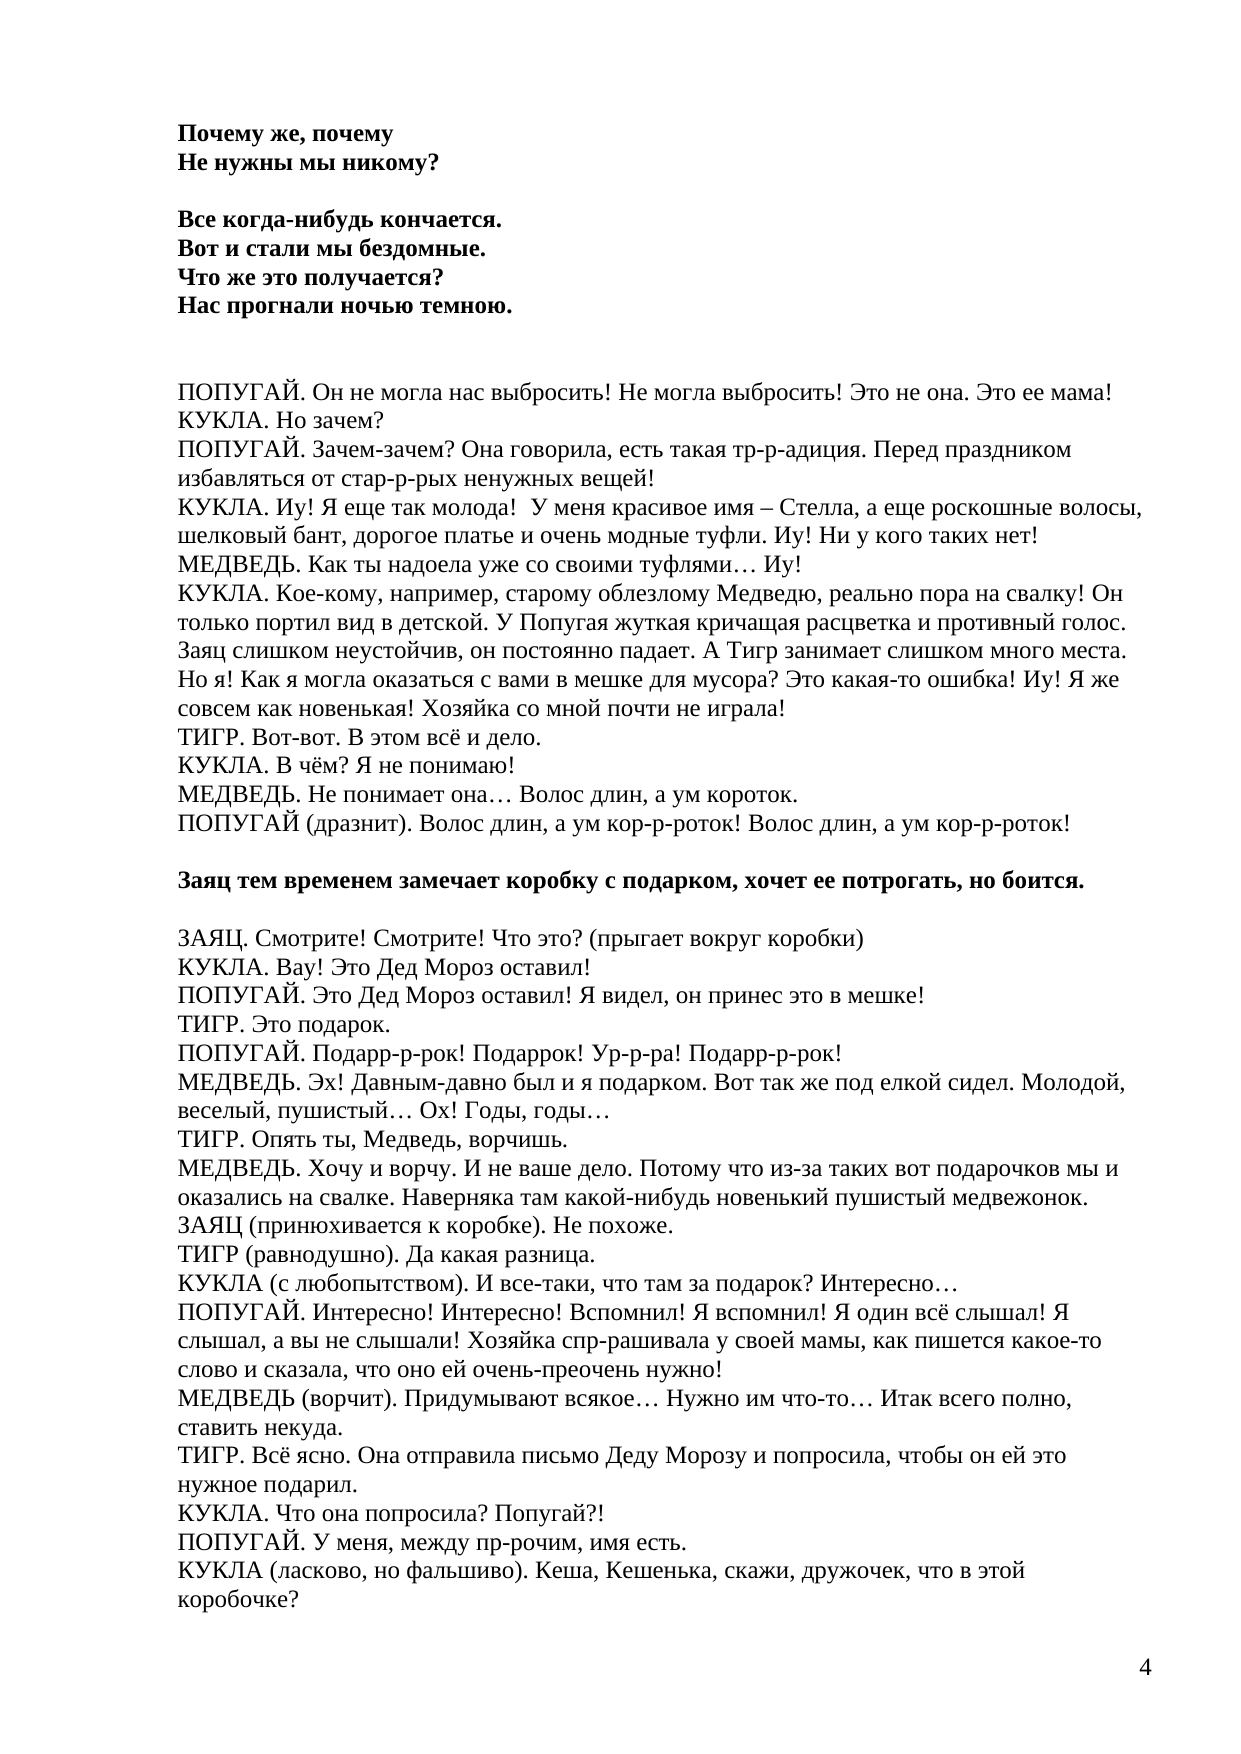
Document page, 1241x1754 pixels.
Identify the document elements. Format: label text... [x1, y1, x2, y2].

text ЗАЯЦ. Смотрите! Смотрите! Что это? (прыгает вокруг коробки) [177, 923, 1152, 952]
text ПОПУГАЙ. Интересно! Интересно! Вспомнил! Я вспомнил! Я один всё слышал! Я слышал, а вы не слышали! Хозяйка спр-рашивала у своей мамы, как пишется какое-то слово и сказала, что оно ей очень-преочень нужно! [177, 1297, 1152, 1383]
text Не нужны мы никому? [177, 147, 1152, 176]
text Заяц тем временем замечает коробку с подарком, хочет ее потрогать, но боится. [177, 866, 1152, 894]
text ТИГР. Опять ты, Медведь, ворчишь. [177, 1124, 1152, 1153]
text КУКЛА. Вау! Это Дед Мороз оставил! [177, 952, 1152, 981]
text КУКЛА. Что она попросила? Попугай?! [177, 1498, 1152, 1527]
text ТИГР. Вот-вот. В этом всё и дело. [177, 722, 1152, 751]
text КУКЛА. В чём? Я не понимаю! [177, 751, 1152, 779]
text Почему же, почему [177, 118, 1152, 147]
text ПОПУГАЙ. Он не могла нас выбросить! Не могла выбросить! Это не она. Это ее мама! [177, 377, 1152, 406]
text Все когда-нибудь кончается. [177, 204, 1152, 233]
text Нас прогнали ночью темною. [177, 291, 1152, 319]
text МЕДВЕДЬ (ворчит). Придумывают всякое… Нужно им что-то… Итак всего полно, ставить некуда. [177, 1383, 1152, 1441]
text ПОПУГАЙ. Подарр-р-рок! Подаррок! Ур-р-ра! Подарр-р-рок! [177, 1038, 1152, 1067]
text ЗАЯЦ (принюхивается к коробке). Не похоже. [177, 1211, 1152, 1239]
text КУКЛА. Кое-кому, например, старому облезлому Медведю, реально пора на свалку! Он только портил вид в детской. У Попугая жуткая кричащая расцветка и противный голос. Заяц слишком неустойчив, он постоянно падает. А Тигр занимает слишком много места. Но я! Как я могла оказаться с вами в мешке для мусора? Это какая-то ошибка! Иу! Я же совсем как новенькая! Хозяйка со мной почти не играла! [177, 578, 1152, 722]
text МЕДВЕДЬ. Эх! Давным-давно был и я подарком. Вот так же под елкой сидел. Молодой, веселый, пушистый… Ох! Годы, годы… [177, 1067, 1152, 1124]
text Что же это получается? [177, 262, 1152, 291]
text МЕДВЕДЬ. Как ты надоела уже со своими туфлями… Иу! [177, 549, 1152, 578]
text МЕДВЕДЬ. Не понимает она… Волос длин, а ум короток. [177, 779, 1152, 808]
text Вот и стали мы бездомные. [177, 233, 1152, 262]
text МЕДВЕДЬ. Хочу и ворчу. И не ваше дело. Потому что из-за таких вот подарочков мы и оказались на свалке. Наверняка там какой-нибудь новенький пушистый медвежонок. [177, 1153, 1152, 1211]
text ТИГР (равнодушно). Да какая разница. [177, 1239, 1152, 1268]
text ПОПУГАЙ (дразнит). Волос длин, а ум кор-р-роток! Волос длин, а ум кор-р-роток! [177, 808, 1152, 837]
text ПОПУГАЙ. Это Дед Мороз оставил! Я видел, он принес это в мешке! [177, 981, 1152, 1009]
text КУКЛА. Но зачем? [177, 406, 1152, 434]
text ТИГР. Это подарок. [177, 1009, 1152, 1038]
text ПОПУГАЙ. У меня, между пр-рочим, имя есть. [177, 1527, 1152, 1556]
text КУКЛА. Иу! Я еще так молода! У меня красивое имя – Стелла, а еще роскошные волосы, шелковый бант, дорогое платье и очень модные туфли. Иу! Ни у кого таких нет! [177, 492, 1152, 549]
text ТИГР. Всё ясно. Она отправила письмо Деду Морозу и попросила, чтобы он ей это нужное подарил. [177, 1441, 1152, 1498]
text КУКЛА (с любопытством). И все-таки, что там за подарок? Интересно… [177, 1268, 1152, 1297]
text КУКЛА (ласково, но фальшиво). Кеша, Кешенька, скажи, дружочек, что в этой коробочке? [177, 1556, 1152, 1613]
text ПОПУГАЙ. Зачем-зачем? Она говорила, есть такая тр-р-адиция. Перед праздником избавляться от стар-р-рых ненужных вещей! [177, 434, 1152, 492]
